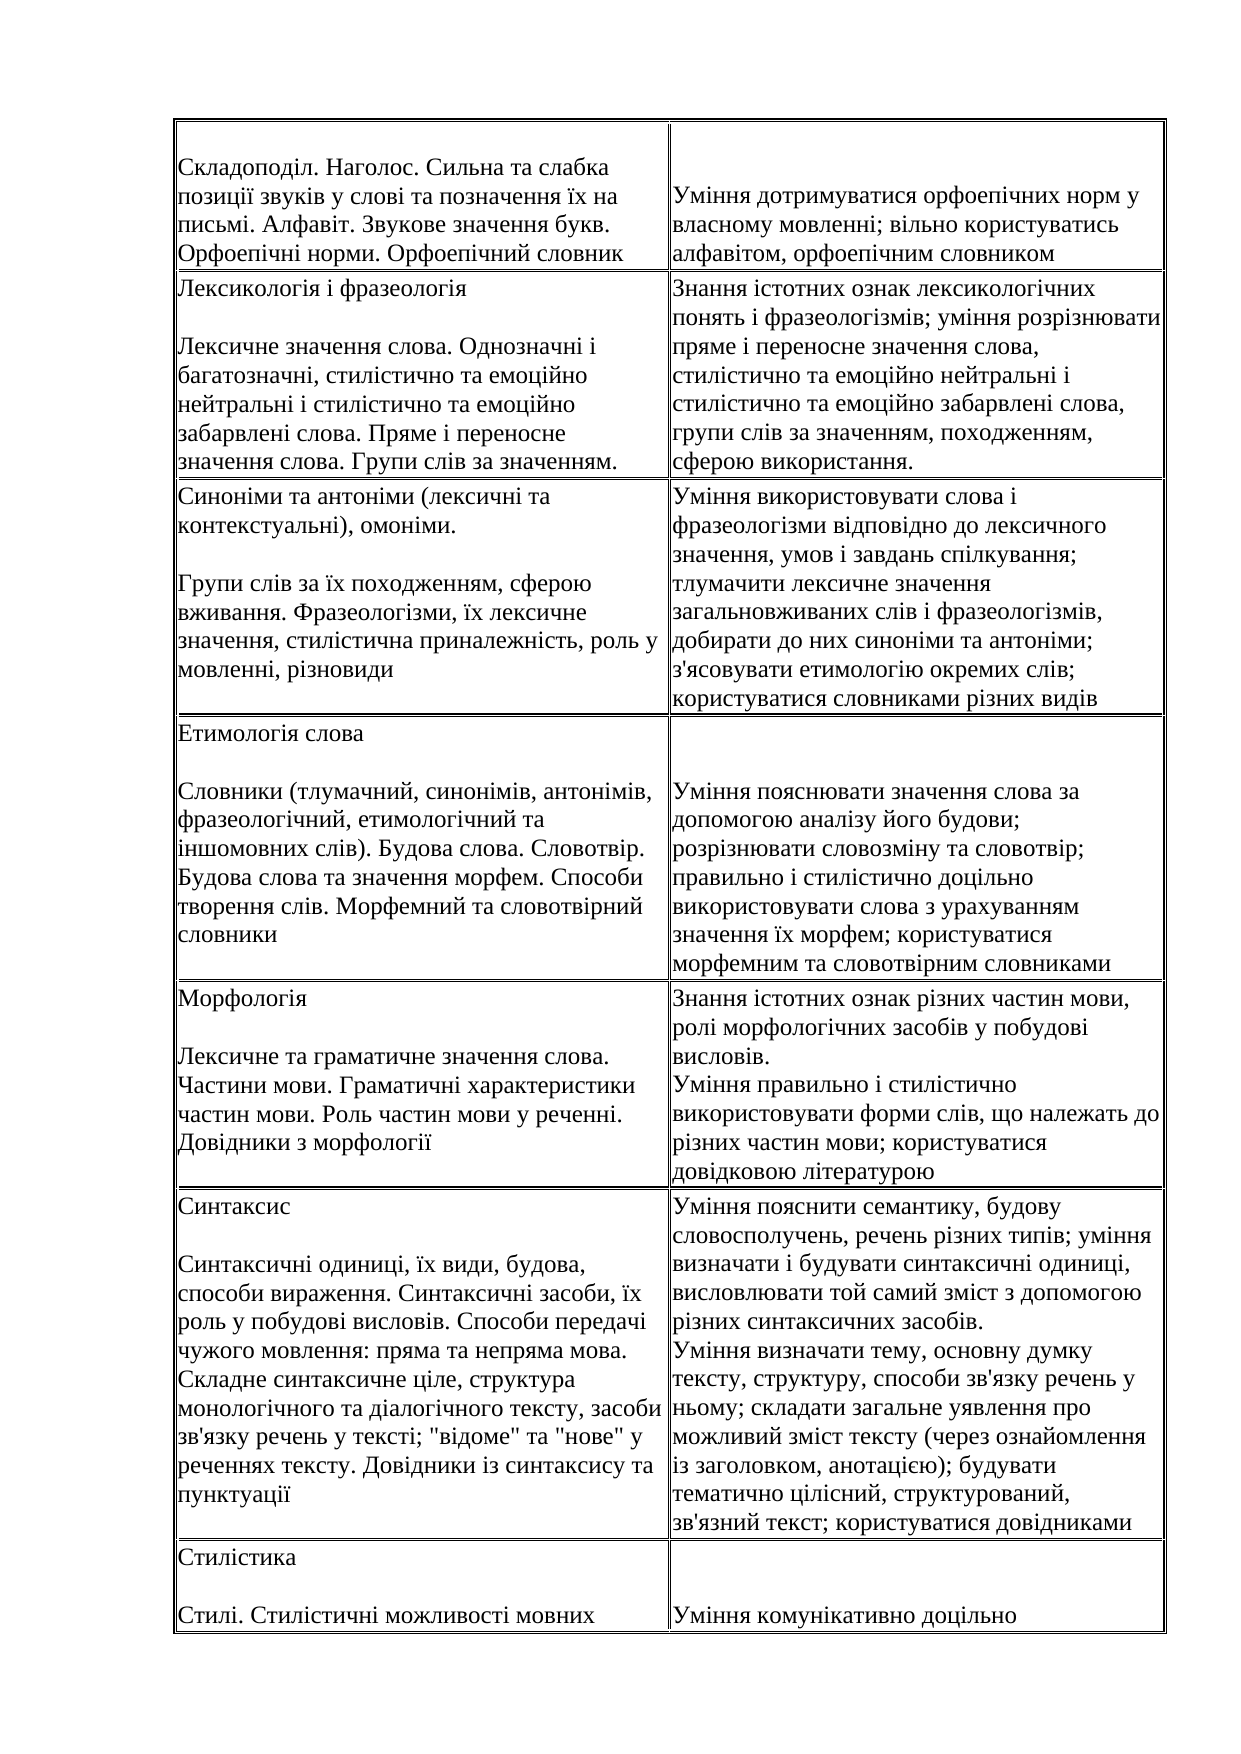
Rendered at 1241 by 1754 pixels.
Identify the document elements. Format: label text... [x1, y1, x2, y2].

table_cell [670, 1538, 1164, 1631]
table_cell Уміння пояснювати значення слова за допомогою аналізу його будови; розрізнювати словозміну та словотвір; правильно і стилістично доцільно використовувати слова з урахуванням значення їх морфем; користуватися морфемним та словотвірним словниками [671, 713, 1164, 978]
table_cell Знання істотних ознак лексикологічних понять і фразеологізмів; уміння розрізнювати пряме і переносне значення слова, стилістично та емоційно нейтральні і стилістично та емоційно забарвлені слова, групи слів за значенням, походженням, сферою використання. [670, 269, 1165, 477]
table_cell Знання істотних ознак різних частин мови, ролі морфологічних засобів у побудові висловів. Уміння правильно і стилістично використовувати форми слів, що належать до різних частин мови; користуватися довідковою літературою [671, 979, 1164, 1186]
table_cell Уміння пояснити семантику, будову словосполучень, речень різних типів; уміння визначати і будувати синтаксичні одиниці, висловлювати той самий зміст з допомогою різних синтаксичних засобів. Уміння визначати тему, основну думку тексту, структуру, способи зв'язку речень у ньому; складати загальне уявлення про можливий зміст тексту (через ознайомлення із заголовком, анотацією); будувати тематично цілісний, структурований, зв'язний текст; користуватися довідниками [671, 1186, 1164, 1537]
table_cell Синтаксис Синтаксичні одиниці, їх види, будова, способи вираження. Синтаксичні засоби, їх роль у побудові висловів. Способи передачі чужого мовлення: пряма та непряма мова. Складне синтаксичне ціле, структура монологічного та діалогічного тексту, засоби зв'язку речень у тексті; "відоме" та "нове" у реченнях тексту. Довідники із синтаксису та пунктуації [177, 1186, 668, 1537]
table_cell Етимологія слова Словники (тлумачний, синонімів, антонімів, фразеологічний, етимологічний та іншомовних слів). Будова слова. Словотвір. Будова слова та значення морфем. Способи творення слів. Морфемний та словотвірний словники [177, 713, 668, 978]
table_cell Морфологія Лексичне та граматичне значення слова. Частини мови. Граматичні характеристики частин мови. Роль частин мови у реченні. Довідники з морфології [177, 979, 668, 1186]
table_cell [177, 122, 670, 269]
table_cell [670, 122, 1163, 269]
table_cell Уміння використовувати слова і фразеологізми відповідно до лексичного значення, умов і завдань спілкування; тлумачити лексичне значення загальновживаних слів і фразеологізмів, добирати до них синоніми та антоніми; з'ясовувати етимологію окремих слів; користуватися словниками різних видів [670, 477, 1165, 713]
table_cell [177, 1538, 670, 1631]
table_cell Лексикологія і фразеологія Лексичне значення слова. Однозначні і багатозначні, стилістично та емоційно нейтральні і стилістично та емоційно забарвлені слова. Пряме і переносне значення слова. Групи слів за значенням. [175, 269, 670, 477]
table_cell Синоніми та антоніми (лексичні та контекстуальні), омоніми. Групи слів за їх походженням, сферою вживання. Фразеологізми, їх лексичне значення, стилістична приналежність, роль у мовленні, різновиди [175, 477, 670, 713]
